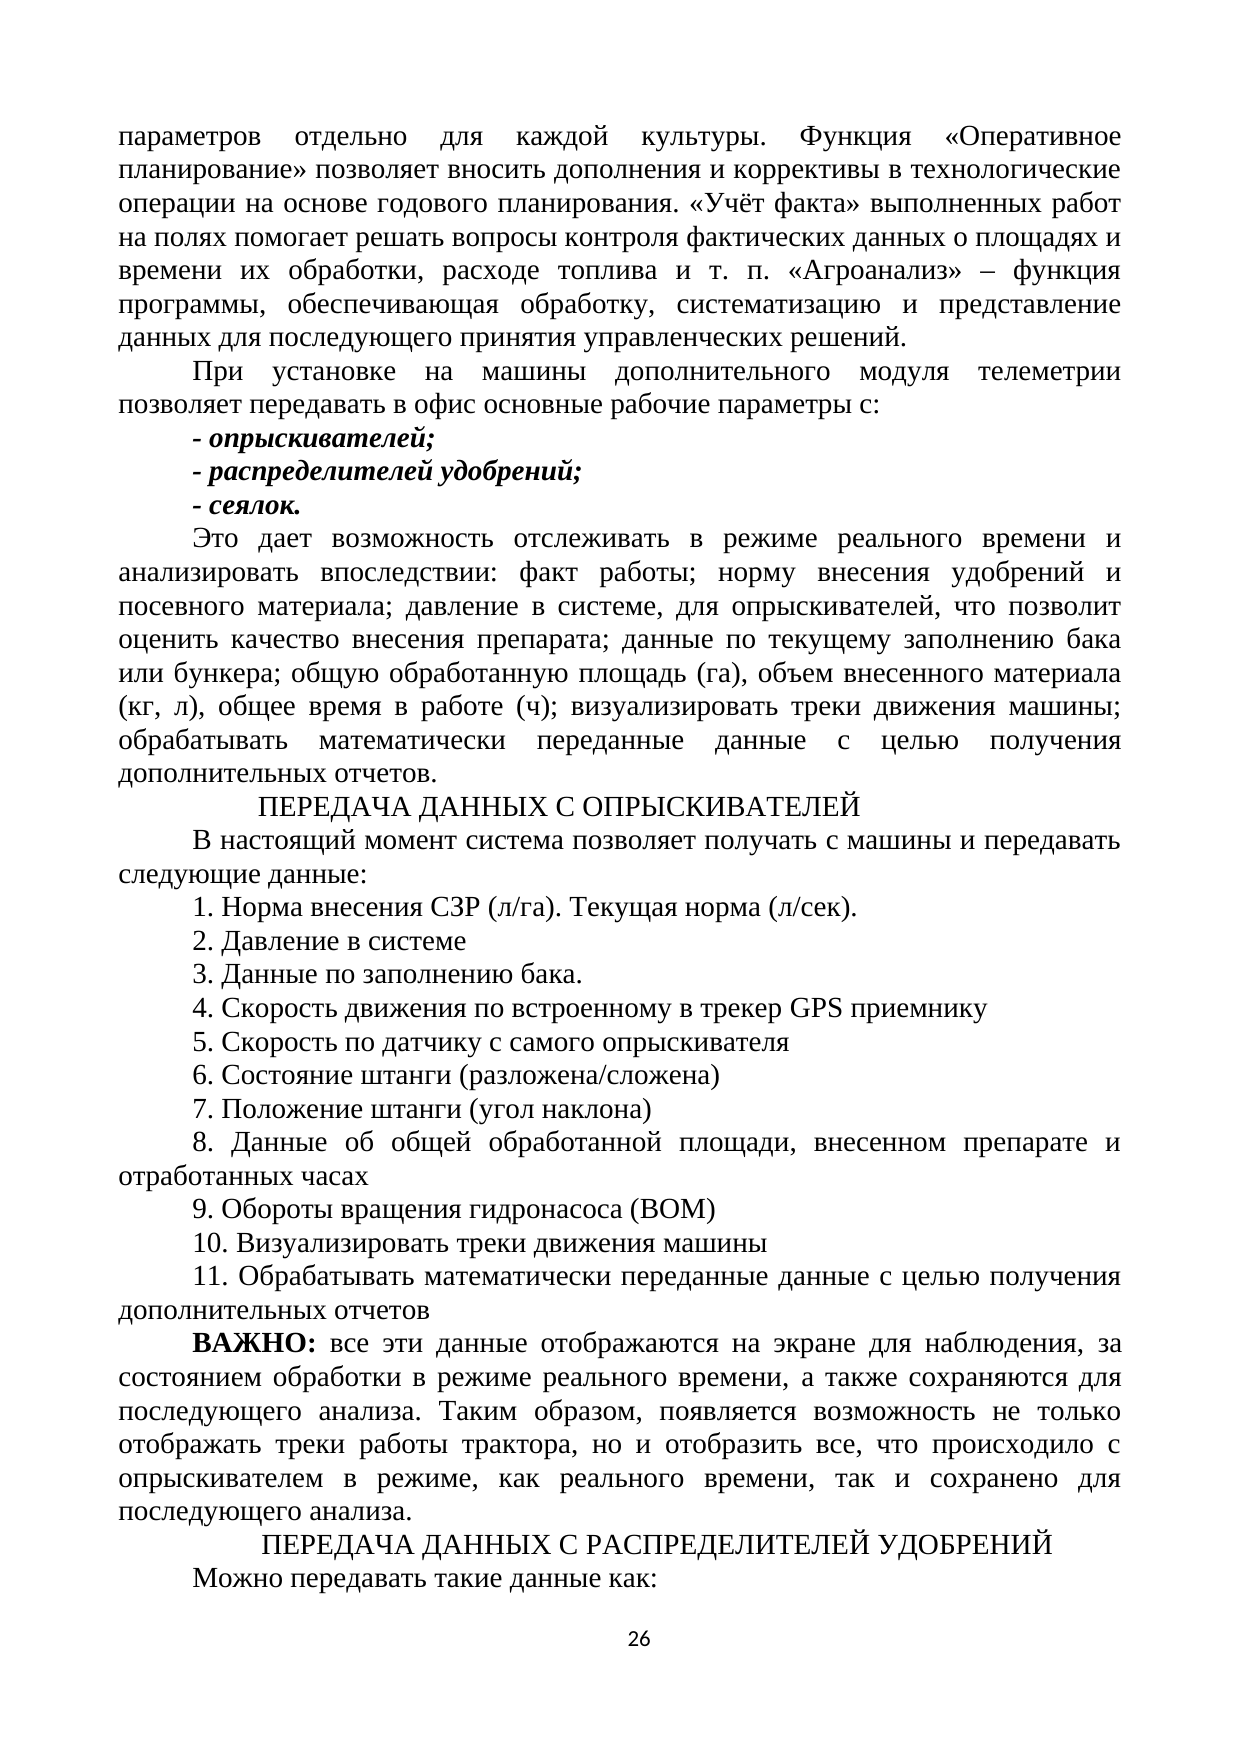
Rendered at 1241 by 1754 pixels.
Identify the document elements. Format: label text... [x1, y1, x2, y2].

text 4. Скорость движения по встроенному в трекер GPS приемнику [118, 990, 1122, 1024]
text 6. Состояние штанги (разложена/сложена) [118, 1057, 1122, 1091]
text В настоящий момент система позволяет получать с машины и передавать следующие данные: [118, 822, 1122, 889]
text Можно передавать такие данные как: [118, 1560, 1122, 1594]
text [118, 118, 1122, 353]
text ПЕРЕДАЧА ДАННЫХ С РАСПРЕДЕЛИТЕЛЕЙ УДОБРЕНИЙ [118, 1527, 1122, 1560]
text 5. Скорость по датчику с самого опрыскивателя [118, 1024, 1122, 1057]
text ВАЖНО: все эти данные отображаются на экране для наблюдения, за состоянием обработки в режиме реального времени, а также сохраняются для последующего анализа. Таким образом, появляется возможность не только отображать треки работы трактора, но и отобразить все, что происходило с опрыскивателем в режиме, как реального времени, так и сохранено для последующего анализа. [118, 1326, 1122, 1527]
text 10. Визуализировать треки движения машины [118, 1225, 1122, 1258]
text 3. Данные по заполнению бака. [118, 957, 1122, 990]
text 2. Давление в системе [118, 923, 1122, 957]
text ПЕРЕДАЧА ДАННЫХ С ОПРЫСКИВАТЕЛЕЙ [118, 789, 1122, 822]
text - распределителей удобрений; [118, 453, 1122, 487]
text - опрыскивателей; [118, 420, 1122, 453]
text 11. Обрабатывать математически переданные данные с целью получения дополнительных отчетов [118, 1258, 1122, 1326]
text - сеялок. [118, 487, 1122, 521]
text 7. Положение штанги (угол наклона) [118, 1091, 1122, 1124]
text 1. Норма внесения СЗР (л/га). Текущая норма (л/сек). [118, 889, 1122, 923]
text 9. Обороты вращения гидронасоса (ВОМ) [118, 1191, 1122, 1225]
text При установке на машины дополнительного модуля телеметрии позволяет передавать в офис основные рабочие параметры с: [118, 353, 1122, 420]
text 8. Данные об общей обработанной площади, внесенном препарате и отработанных часах [118, 1124, 1122, 1191]
text Это дает возможность отслеживать в режиме реального времени и анализировать впоследствии: факт работы; норму внесения удобрений и посевного материала; давление в системе, для опрыскивателей, что позволит оценить качество внесения препарата; данные по текущему заполнению бака или бункера; общую обработанную площадь (га), объем внесенного материала (кг, л), общее время в работе (ч); визуализировать треки движения машины; обрабатывать математически переданные данные с целью получения дополнительных отчетов. [118, 521, 1122, 789]
